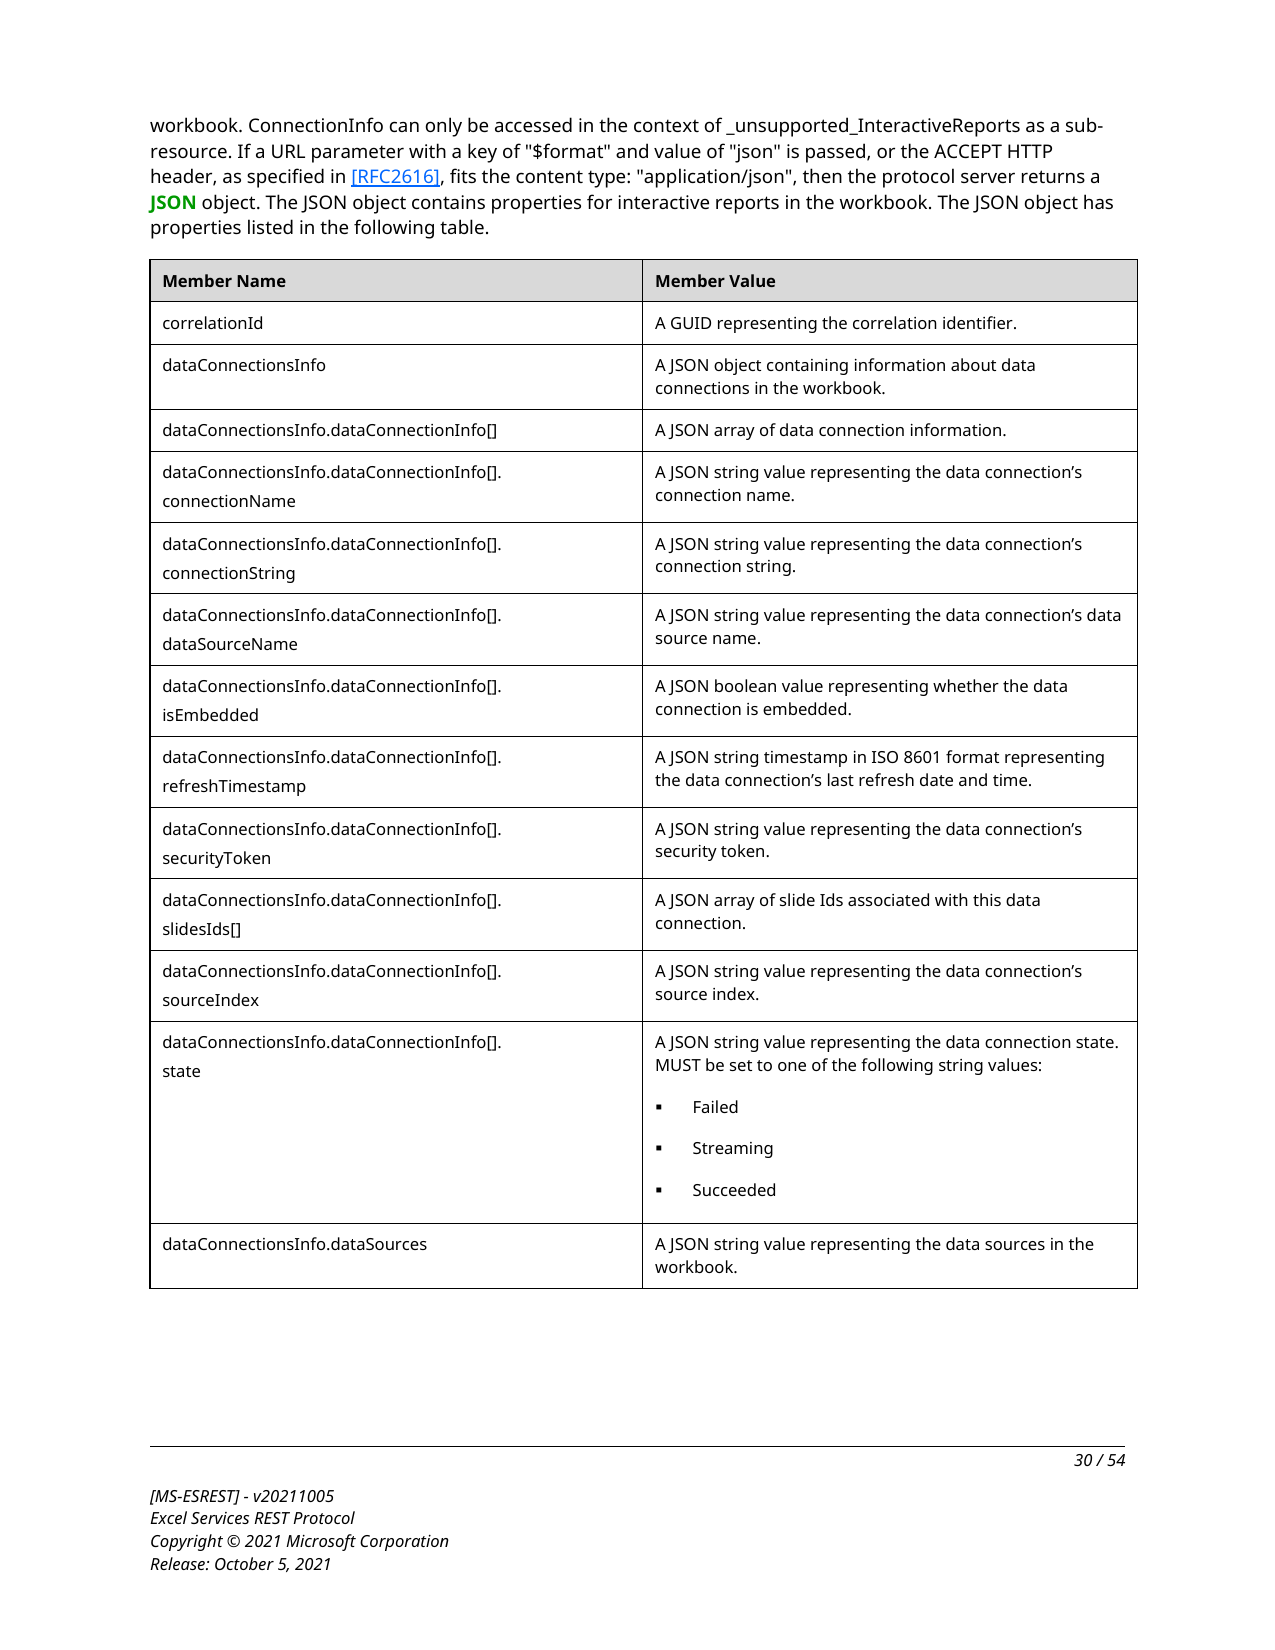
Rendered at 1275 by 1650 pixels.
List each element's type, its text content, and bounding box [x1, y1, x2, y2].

table_cell dataConnectionsInfo.dataConnectionInfo[]. slidesIds[] [151, 879, 642, 949]
table_cell dataConnectionsInfo.dataConnectionInfo[]. connectionName [151, 452, 642, 522]
table_cell dataConnectionsInfo.dataConnectionInfo[]. dataSourceName [151, 594, 642, 664]
table_cell A JSON string value representing the data sources in the workbook. [643, 1224, 1137, 1288]
table_cell dataConnectionsInfo.dataConnectionInfo[]. state [151, 1022, 642, 1223]
table_cell dataConnectionsInfo.dataConnectionInfo[]. isEmbedded [151, 666, 642, 736]
table_cell dataConnectionsInfo.dataSources [151, 1224, 642, 1288]
table_cell A JSON object containing information about data connections in the workbook. [643, 345, 1137, 408]
table_cell dataConnectionsInfo.dataConnectionInfo[]. securityToken [151, 808, 642, 878]
table_cell A JSON string value representing the data connection state. MUST be set to one of the following string values: Failed Streaming Succeeded [643, 1022, 1137, 1223]
table_cell A JSON string value representing the data connection’s data source name. [643, 594, 1137, 664]
table_cell dataConnectionsInfo.dataConnectionInfo[] [151, 410, 642, 451]
table_cell A JSON array of slide Ids associated with this data connection. [643, 879, 1137, 949]
table_cell A JSON boolean value representing whether the data connection is embedded. [643, 666, 1137, 736]
table_cell A JSON string value representing the data connection’s security token. [643, 808, 1137, 878]
table_cell A JSON string timestamp in ISO 8601 format representing the data connection’s last refresh date and time. [643, 737, 1137, 807]
table_header Member Value [643, 260, 1137, 301]
table_cell dataConnectionsInfo [151, 345, 642, 408]
table_cell A JSON string value representing the data connection’s source index. [643, 951, 1137, 1021]
table_cell dataConnectionsInfo.dataConnectionInfo[]. connectionString [151, 523, 642, 593]
table_cell dataConnectionsInfo.dataConnectionInfo[]. refreshTimestamp [151, 737, 642, 807]
table_cell correlationId [151, 302, 642, 343]
table_header Member Name [151, 260, 642, 301]
table_cell A JSON array of data connection information. [643, 410, 1137, 451]
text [150, 112, 1125, 240]
table_cell A GUID representing the correlation identifier. [643, 302, 1137, 343]
table_cell dataConnectionsInfo.dataConnectionInfo[]. sourceIndex [151, 951, 642, 1021]
table_cell A JSON string value representing the data connection’s connection name. [643, 452, 1137, 522]
table_cell A JSON string value representing the data connection’s connection string. [643, 523, 1137, 593]
